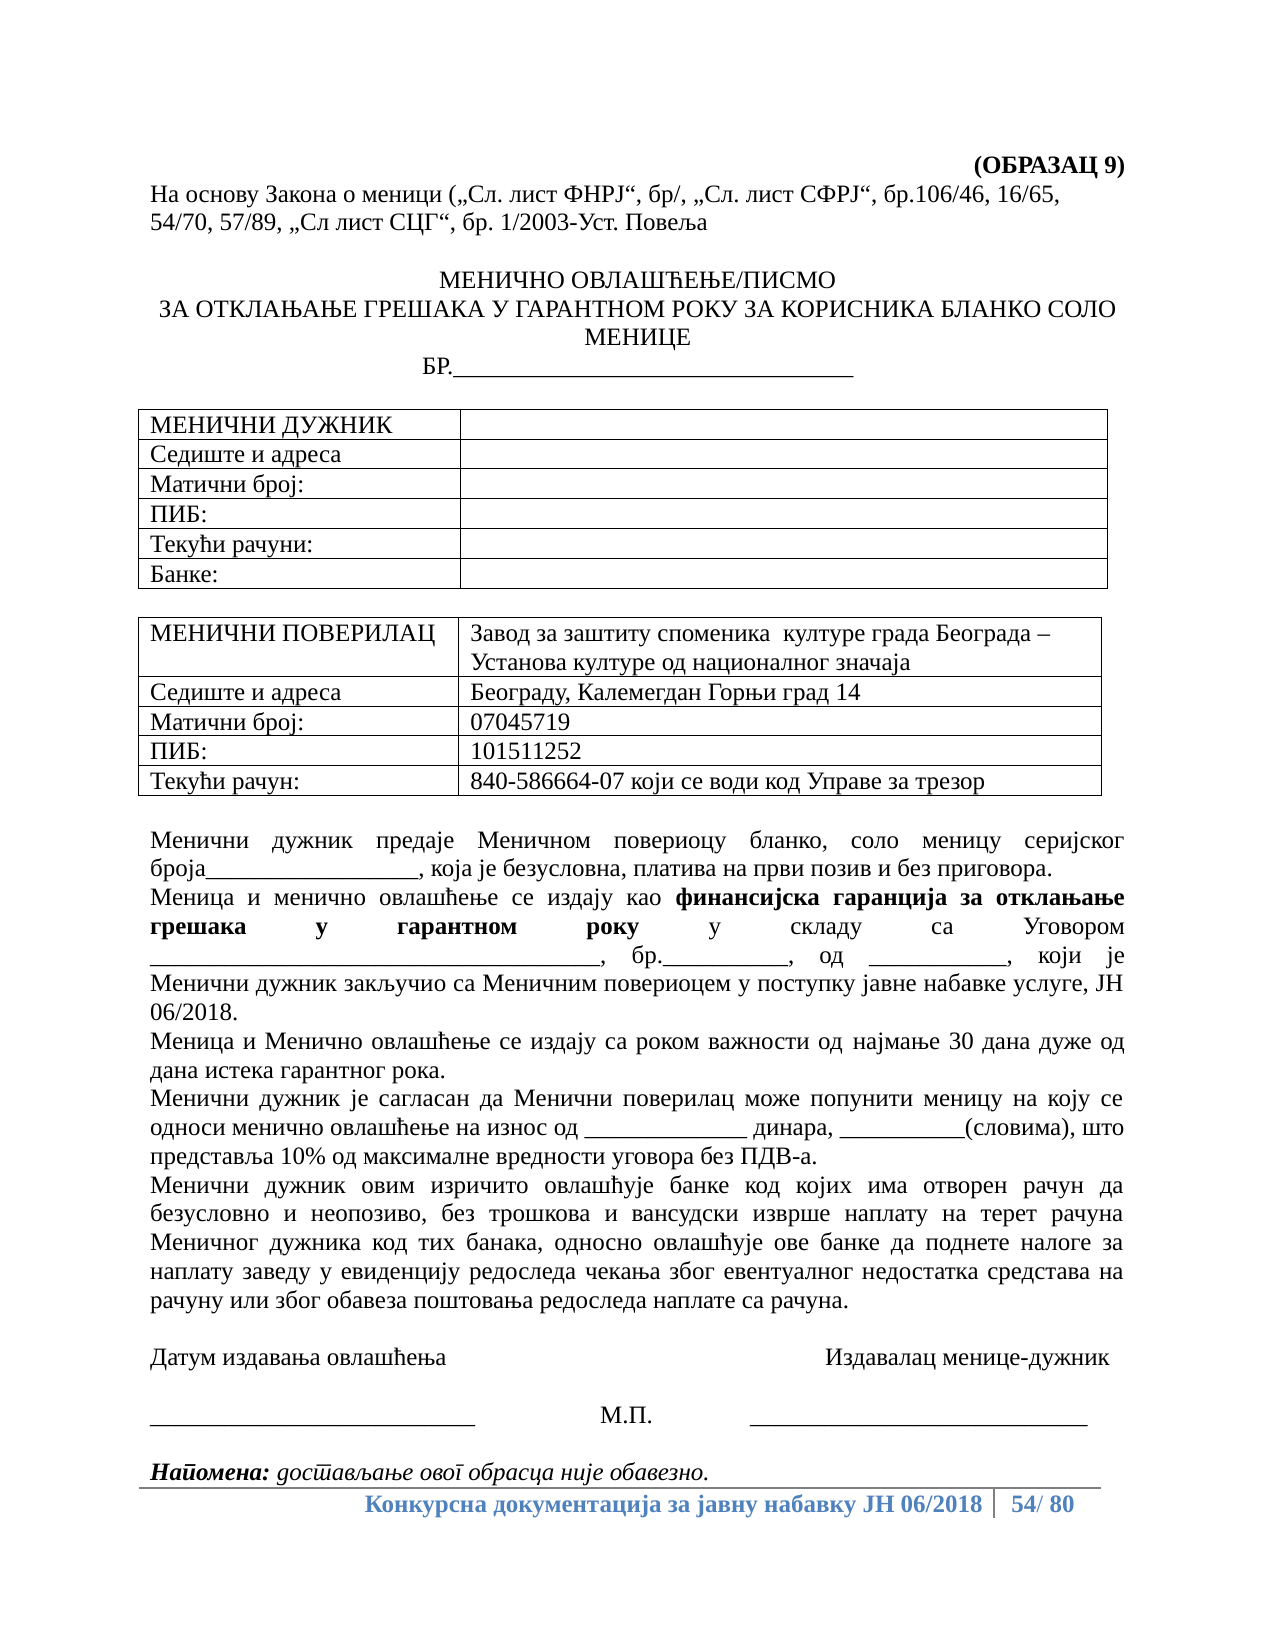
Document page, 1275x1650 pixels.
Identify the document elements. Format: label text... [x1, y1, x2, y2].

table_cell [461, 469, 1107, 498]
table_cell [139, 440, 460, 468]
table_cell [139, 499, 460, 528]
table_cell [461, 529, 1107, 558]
text На основу Закона о меници („Сл. лист ФНРЈ“, бр/, „Сл. лист СФРЈ“, бр.106/46, 16/65, 54/70, 57/89, „Сл лист СЦГ“, бр. 1/2003-Уст. Повеља [150, 179, 1125, 236]
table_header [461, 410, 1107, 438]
text ЗА ОТКЛАЊАЊЕ ГРЕШАКА У ГАРАНТНОМ РОКУ ЗА КОРИСНИКА БЛАНКО СОЛО МЕНИЦЕ [150, 294, 1125, 351]
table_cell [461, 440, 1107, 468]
text Менични дужник предаје Меничном повериоцу бланко, соло меницу серијског броја_________________, која је безусловна, платива на први позив и без приговора. [150, 825, 1125, 882]
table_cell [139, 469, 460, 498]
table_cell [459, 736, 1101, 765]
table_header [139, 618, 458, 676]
text БР.________________________________ [150, 351, 1125, 380]
text Менични дужник овим изричито овлашћује банке код којих има отворен рачун да безусловно и неопозиво, без трошкова и вансудски изврше наплату на терет рачуна Меничног дужника код тих банака, односно овлашћује ове банке да поднете налоге за наплату заведу у евиденцију редоследа чекања због евентуалног недостатка средстава на рачуну или због обавеза поштовања редоследа наплате са рачуна. [150, 1170, 1125, 1313]
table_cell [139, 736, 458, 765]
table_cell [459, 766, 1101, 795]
text МЕНИЧНО ОВЛАШЋЕЊЕ/ПИСМО [150, 265, 1125, 294]
text Датум издавања овлашћења Издавалац менице-дужник [150, 1342, 1125, 1371]
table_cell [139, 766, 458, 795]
text Меница и менично овлашћење се издају као финансијска гаранција за отклањање грешака у гарантном року у складу са Уговором ____________________________________, бр.__________, од ___________, који је Менични дужник закључио са Меничним повериоцем у поступку јавне набавке услуге, ЈН 06/2018. [150, 882, 1125, 1026]
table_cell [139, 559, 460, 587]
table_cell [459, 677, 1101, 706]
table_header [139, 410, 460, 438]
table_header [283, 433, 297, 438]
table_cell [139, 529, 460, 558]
text Меница и Менично овлашћење се издају са роком важности од најмање 30 дана дуже од дана истека гарантног рока. [150, 1026, 1125, 1083]
text __________________________ М.П. ___________________________ [150, 1400, 1125, 1428]
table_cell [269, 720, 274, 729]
text Менични дужник је сагласан да Менични поверилац може попунити меницу на коју се односи менично овлашћење на износ од _____________ динара, __________(словима), што представља 10% од максималне вредности уговора без ПДВ-а. [150, 1083, 1125, 1170]
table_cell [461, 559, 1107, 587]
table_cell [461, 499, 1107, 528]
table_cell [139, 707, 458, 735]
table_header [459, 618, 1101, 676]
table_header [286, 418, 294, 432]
text (ОБРАЗАЦ 9) [150, 150, 1125, 179]
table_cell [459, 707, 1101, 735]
text Напомена: достављање овог обрасца није обавезно. [150, 1457, 1125, 1486]
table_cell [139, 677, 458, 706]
